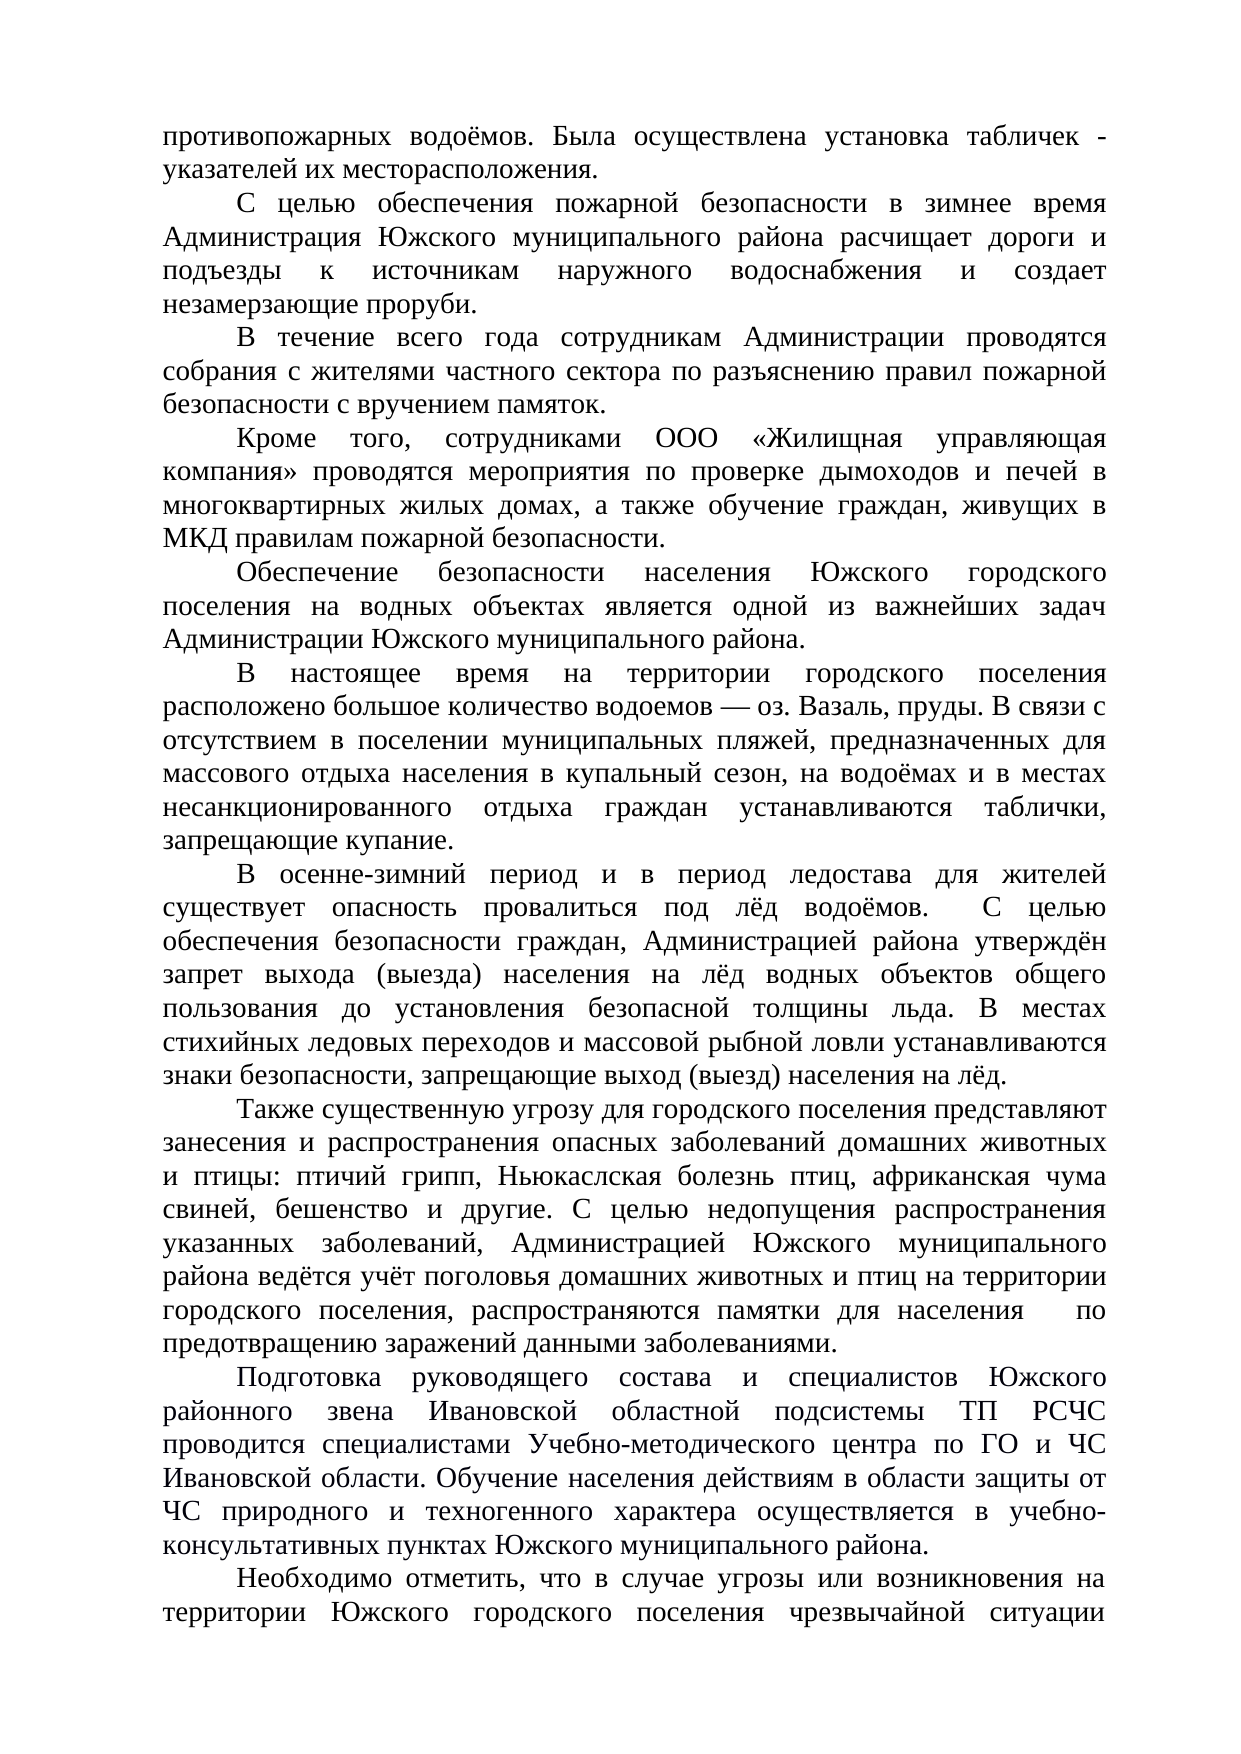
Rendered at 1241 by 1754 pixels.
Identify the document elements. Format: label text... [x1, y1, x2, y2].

text В осенне-зимний период и в период ледостава для жителей существует опасность провалиться под лёд водоёмов. С целью обеспечения безопасности граждан, Администрацией района утверждён запрет выхода (выезда) населения на лёд водных объектов общего пользования до установления безопасной толщины льда. В местах стихийных ледовых переходов и массовой рыбной ловли устанавливаются знаки безопасности, запрещающие выход (выезд) населения на лёд. [162, 856, 1107, 1091]
text Подготовка руководящего состава и специалистов Южского районного звена Ивановской областной подсистемы ТП РСЧС проводится специалистами Учебно-методического центра по ГО и ЧС Ивановской области. Обучение населения действиям в области защиты от ЧС природного и техногенного характера осуществляется в учебно-консультативных пунктах Южского муниципального района. [162, 1359, 1107, 1560]
text Также существенную угрозу для городского поселения представляют занесения и распространения опасных заболеваний домашних животных и птицы: птичий грипп, Ньюкаслская болезнь птиц, африканская чума свиней, бешенство и другие. С целью недопущения распространения указанных заболеваний, Администрацией Южского муниципального района ведётся учёт поголовья домашних животных и птиц на территории городского поселения, распространяются памятки для населения по предотвращению заражений данными заболеваниями. [162, 1091, 1107, 1359]
text Обеспечение безопасности населения Южского городского поселения на водных объектах является одной из важнейших задач Администрации Южского муниципального района. [162, 554, 1107, 655]
text В настоящее время на территории городского поселения расположено большое количество водоемов — оз. Вазаль, пруды. В связи с отсутствием в поселении муниципальных пляжей, предназначенных для массового отдыха населения в купальный сезон, на водоёмах и в местах несанкционированного отдыха граждан устанавливаются таблички, запрещающие купание. [162, 655, 1107, 856]
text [162, 1560, 1106, 1627]
text С целью обеспечения пожарной безопасности в зимнее время Администрация Южского муниципального района расчищает дороги и подъезды к источникам наружного водоснабжения и создает незамерзающие проруби. [162, 185, 1107, 319]
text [162, 118, 1107, 185]
text Кроме того, сотрудниками ООО «Жилищная управляющая компания» проводятся мероприятия по проверке дымоходов и печей в многоквартирных жилых домах, а также обучение граждан, живущих в МКД правилам пожарной безопасности. [162, 420, 1107, 554]
text В течение всего года сотрудникам Администрации проводятся собрания с жителями частного сектора по разъяснению правил пожарной безопасности с вручением памяток. [162, 319, 1107, 420]
